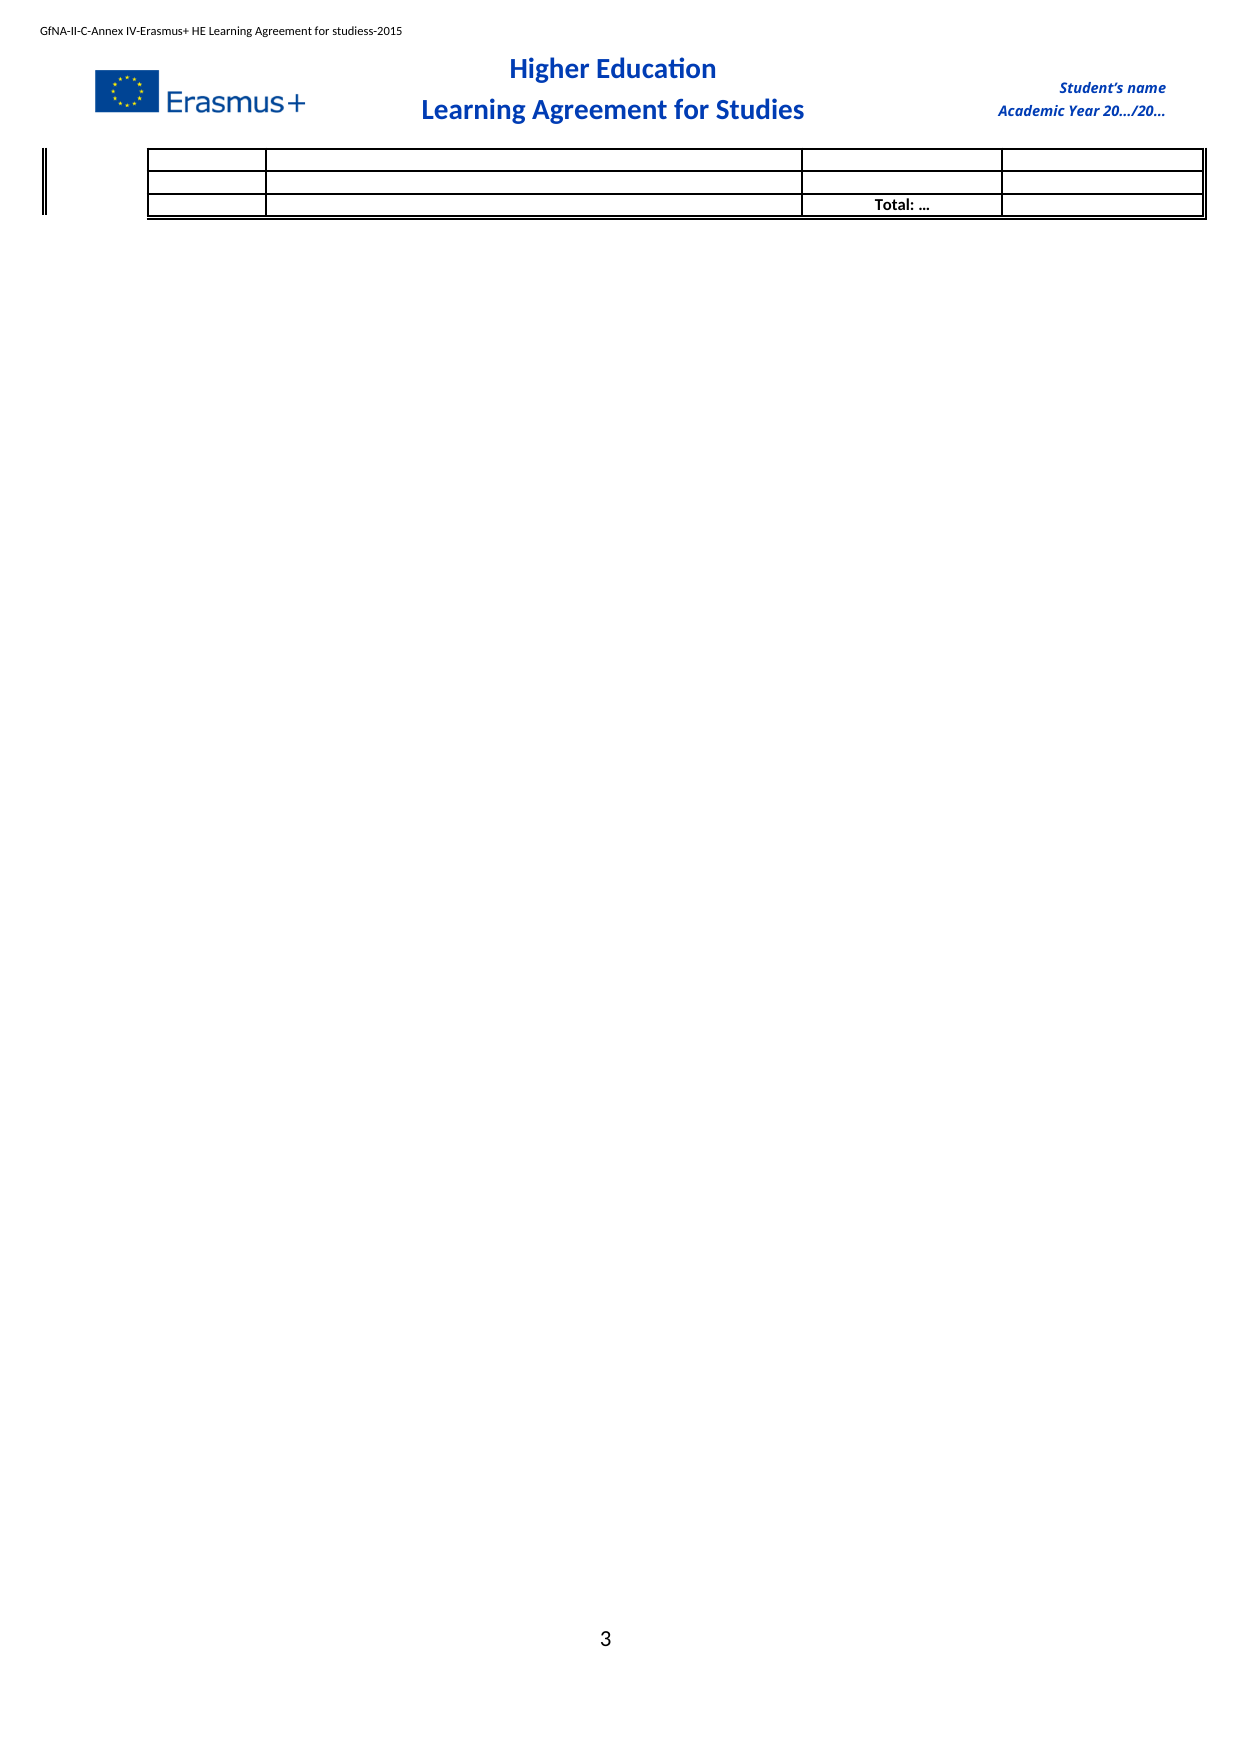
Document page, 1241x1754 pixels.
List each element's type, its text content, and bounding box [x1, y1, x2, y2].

table_cell [149, 195, 265, 215]
table_cell Total: … [803, 195, 1001, 215]
table_cell [267, 172, 801, 192]
table_cell [803, 150, 1001, 170]
table_cell [149, 172, 265, 192]
picture [95, 70, 306, 113]
table_cell [149, 150, 265, 170]
table_cell [803, 172, 1001, 192]
table_cell [1003, 195, 1202, 215]
table_cell [267, 150, 801, 170]
table_cell [1003, 172, 1202, 192]
table_cell [1003, 150, 1202, 170]
table_cell [267, 195, 801, 215]
